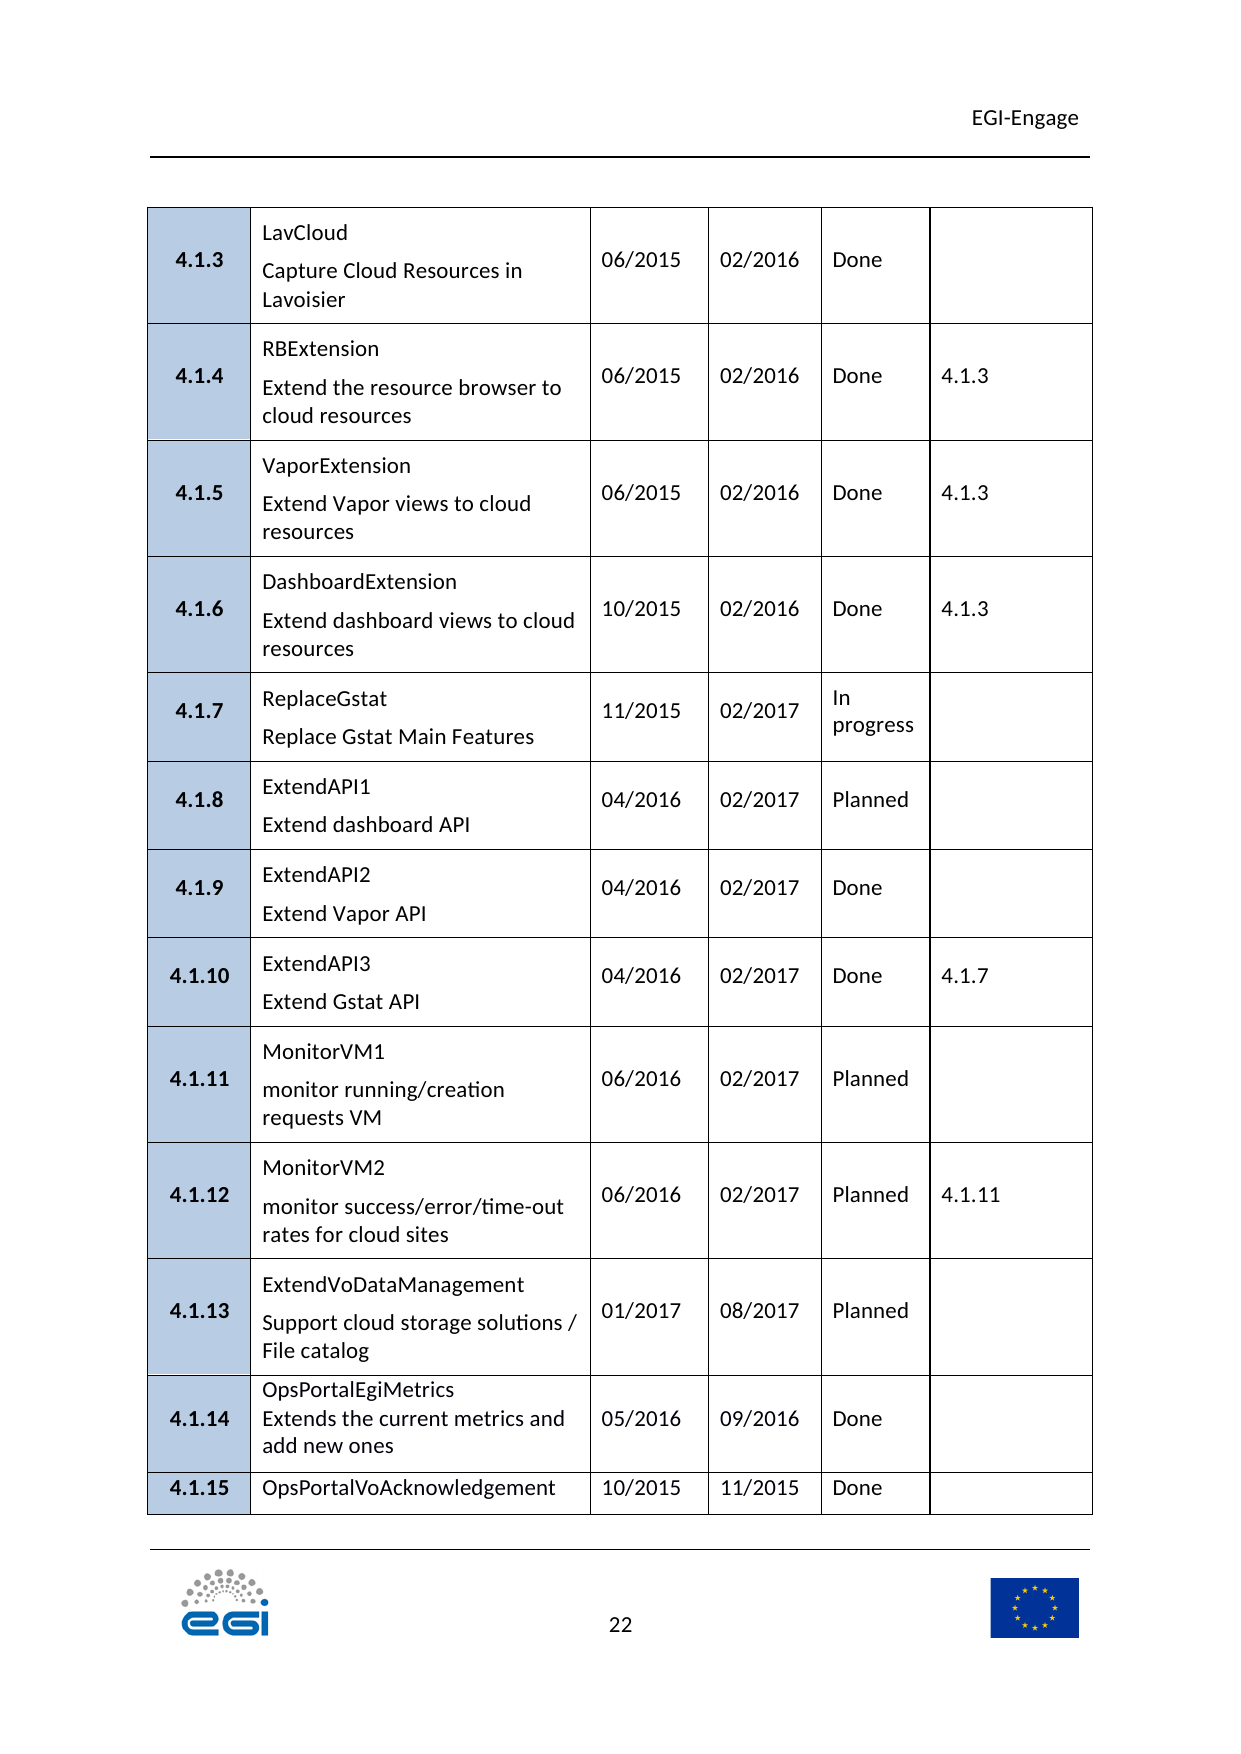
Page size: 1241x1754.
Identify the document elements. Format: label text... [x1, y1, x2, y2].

table_cell 4.1.3 [931, 441, 1092, 556]
table_cell [931, 1473, 1092, 1514]
table_cell 06/2015 [591, 324, 708, 439]
table_cell Done [822, 1473, 929, 1514]
table_cell Done [822, 441, 929, 556]
table_cell MonitorVM2 monitor success/error/time-out rates for cloud sites [251, 1143, 590, 1258]
table_cell 4.1.5 [148, 441, 250, 556]
table_cell 02/2017 [709, 1027, 821, 1142]
table_cell Done [822, 557, 929, 672]
table_cell 02/2016 [709, 324, 821, 439]
table_cell 04/2016 [591, 762, 708, 849]
table_cell 10/2015 [591, 557, 708, 672]
table_cell 04/2016 [591, 938, 708, 1026]
table_cell 04/2016 [591, 850, 708, 937]
table_cell 4.1.10 [148, 938, 250, 1026]
table_cell [931, 762, 1092, 849]
table_cell 05/2016 [591, 1376, 708, 1472]
table_cell [931, 850, 1092, 937]
table_cell 02/2016 [709, 208, 821, 323]
table_cell Done [822, 938, 929, 1026]
table_cell 4.1.3 [148, 208, 250, 323]
table_cell [931, 673, 1092, 761]
table_cell LavCloud Capture Cloud Resources in Lavoisier [251, 208, 590, 323]
table_cell Done [822, 850, 929, 937]
table_cell ExtendVoDataManagement Support cloud storage solutions / File catalog [251, 1259, 590, 1374]
table_cell 02/2017 [709, 673, 821, 761]
table_cell Done [822, 1376, 929, 1472]
table_cell 4.1.14 [148, 1376, 250, 1472]
table_cell 02/2017 [709, 1143, 821, 1258]
table_cell 11/2015 [709, 1473, 821, 1514]
table_cell 02/2016 [709, 441, 821, 556]
table_cell 4.1.7 [148, 673, 250, 761]
table_cell Planned [822, 1027, 929, 1142]
table_cell 06/2015 [591, 208, 708, 323]
table_cell 09/2016 [709, 1376, 821, 1472]
table_cell [931, 208, 1092, 323]
table_cell 4.1.6 [148, 557, 250, 672]
table_cell In progress [822, 673, 929, 761]
table_cell [931, 1027, 1092, 1142]
table_cell 02/2016 [709, 557, 821, 672]
table_cell 08/2017 [709, 1259, 821, 1374]
picture [990, 1578, 1079, 1638]
table_cell 06/2015 [591, 441, 708, 556]
table_cell Planned [822, 1143, 929, 1258]
table_cell 06/2016 [591, 1143, 708, 1258]
table_cell Done [822, 208, 929, 323]
table_cell ReplaceGstat Replace Gstat Main Features [251, 673, 590, 761]
table_cell 4.1.15 [148, 1473, 250, 1514]
table_cell 02/2017 [709, 762, 821, 849]
table_cell 4.1.13 [148, 1259, 250, 1374]
table_cell 4.1.7 [931, 938, 1092, 1026]
table_cell 4.1.3 [931, 557, 1092, 672]
table_cell 4.1.11 [931, 1143, 1092, 1258]
table_cell ExtendAPI1 Extend dashboard API [251, 762, 590, 849]
table_cell RBExtension Extend the resource browser to cloud resources [251, 324, 590, 439]
table_cell ExtendAPI3 Extend Gstat API [251, 938, 590, 1026]
table_cell Planned [822, 762, 929, 849]
table_cell DashboardExtension Extend dashboard views to cloud resources [251, 557, 590, 672]
table_cell 01/2017 [591, 1259, 708, 1374]
table_cell 4.1.12 [148, 1143, 250, 1258]
table_cell 4.1.9 [148, 850, 250, 937]
table_cell 4.1.8 [148, 762, 250, 849]
table_cell 02/2017 [709, 850, 821, 937]
table_cell Done [822, 324, 929, 439]
table_cell 4.1.3 [931, 324, 1092, 439]
table_cell 06/2016 [591, 1027, 708, 1142]
table_cell 4.1.4 [148, 324, 250, 439]
table_cell [931, 1259, 1092, 1374]
table_cell Planned [822, 1259, 929, 1374]
table_cell OpsPortalEgiMetrics Extends the current metrics and add new ones [251, 1376, 590, 1472]
table_cell OpsPortalVoAcknowledgement Add Vo Acknowledgement section in VO ID card [251, 1473, 590, 1514]
table_cell 4.1.11 [148, 1027, 250, 1142]
picture [161, 1567, 287, 1638]
table_cell [931, 1376, 1092, 1472]
table_cell ExtendAPI2 Extend Vapor API [251, 850, 590, 937]
table_cell 10/2015 [591, 1473, 708, 1514]
table_cell MonitorVM1 monitor running/creation requests VM [251, 1027, 590, 1142]
table_cell 02/2017 [709, 938, 821, 1026]
table_cell 11/2015 [591, 673, 708, 761]
table_cell VaporExtension Extend Vapor views to cloud resources [251, 441, 590, 556]
